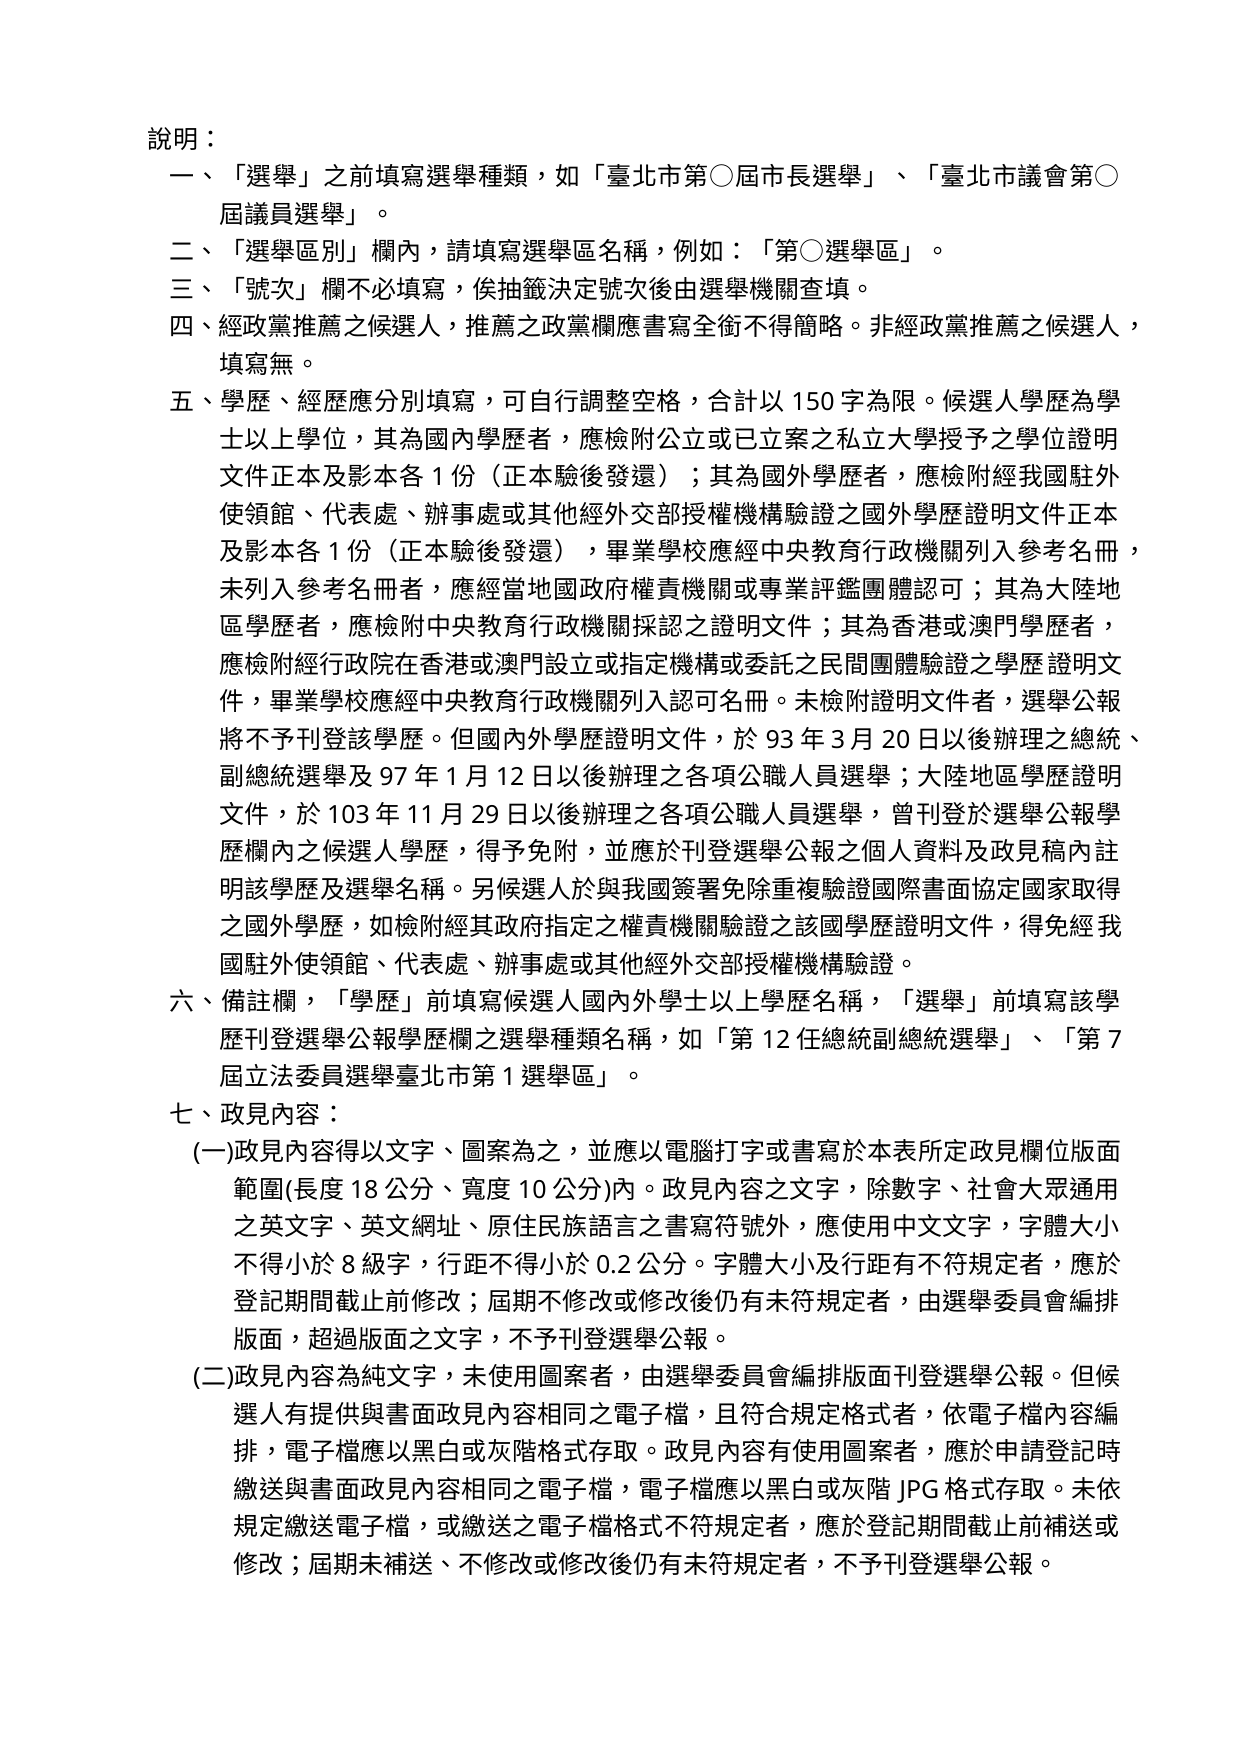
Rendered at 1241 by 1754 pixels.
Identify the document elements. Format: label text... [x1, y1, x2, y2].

text 五、學歷、經歷應分別填寫，可自行調整空格，合計以150字為限。候選人學歷為學士以上學位，其為國內學歷者，應檢附公立或已立案之私立大學授予之學位證明文件正本及影本各1份（正本驗後發還）；其為國外學歷者，應檢附經我國駐外使領館、代表處、辦事處或其他經外交部授權機構驗證之國外學歷證明文件正本及影本各1份（正本驗後發還），畢業學校應經中央教育行政機關列入參考名冊，未列入參考名冊者，應經當地國政府權責機關或專業評鑑團體認可；其為大陸地區學歷者，應檢附中央教育行政機關採認之證明文件；其為香港或澳門學歷者，應檢附經行政院在香港或澳門設立或指定機構或委託之民間團體驗證之學歷證明文件，畢業學校應經中央教育行政機關列入認可名冊。未檢附證明文件者，選舉公報將不予刊登該學歷。但國內外學歷證明文件，於93年3月20日以後辦理之總統、副總統選舉及97年1月12日以後辦理之各項公職人員選舉；大陸地區學歷證明文件，於103年11月29日以後辦理之各項公職人員選舉，曾刊登於選舉公報學歷欄內之候選人學歷，得予免附，並應於刊登選舉公報之個人資料及政見稿內註明該學歷及選舉名稱。另候選人於與我國簽署免除重複驗證國際書面協定國家取得之國外學歷，如檢附經其政府指定之權責機關驗證之該國學歷證明文件，得免經我國駐外使領館、代表處、辦事處或其他經外交部授權機構驗證。 [169, 381, 1122, 981]
text 一、「選舉」之前填寫選舉種類，如「臺北市第○屆市長選舉」、「臺北市議會第○屆議員選舉」。 [169, 156, 1122, 231]
text 七、政見內容： [169, 1093, 1122, 1131]
text 四、經政黨推薦之候選人，推薦之政黨欄應書寫全銜不得簡略。非經政黨推薦之候選人，填寫無。 [169, 306, 1122, 381]
text 六、備註欄，「學歷」前填寫候選人國內外學士以上學歷名稱，「選舉」前填寫該學歷刊登選舉公報學歷欄之選舉種類名稱，如「第12任總統副總統選舉」、「第7屆立法委員選舉臺北市第1選舉區」。 [169, 981, 1122, 1093]
text (二)政見內容為純文字，未使用圖案者，由選舉委員會編排版面刊登選舉公報。但候選人有提供與書面政見內容相同之電子檔，且符合規定格式者，依電子檔內容編排，電子檔應以黑白或灰階格式存取。政見內容有使用圖案者，應於申請登記時繳送與書面政見內容相同之電子檔，電子檔應以黑白或灰階JPG格式存取。未依規定繳送電子檔，或繳送之電子檔格式不符規定者，應於登記期間截止前補送或修改；屆期未補送、不修改或修改後仍有未符規定者，不予刊登選舉公報。 [193, 1356, 1122, 1581]
text (一)政見內容得以文字、圖案為之，並應以電腦打字或書寫於本表所定政見欄位版面範圍(長度18公分、寬度10公分)內。政見內容之文字，除數字、社會大眾通用之英文字、英文網址、原住民族語言之書寫符號外，應使用中文文字，字體大小不得小於8級字，行距不得小於0.2公分。字體大小及行距有不符規定者，應於登記期間截止前修改；屆期不修改或修改後仍有未符規定者，由選舉委員會編排版面，超過版面之文字，不予刊登選舉公報。 [193, 1131, 1122, 1356]
text 二、「選舉區別」欄內，請填寫選舉區名稱，例如：「第○選舉區」。 [169, 231, 1122, 268]
text 說明： [148, 118, 1122, 156]
text 三、「號次」欄不必填寫，俟抽籤決定號次後由選舉機關查填。 [169, 268, 1122, 306]
